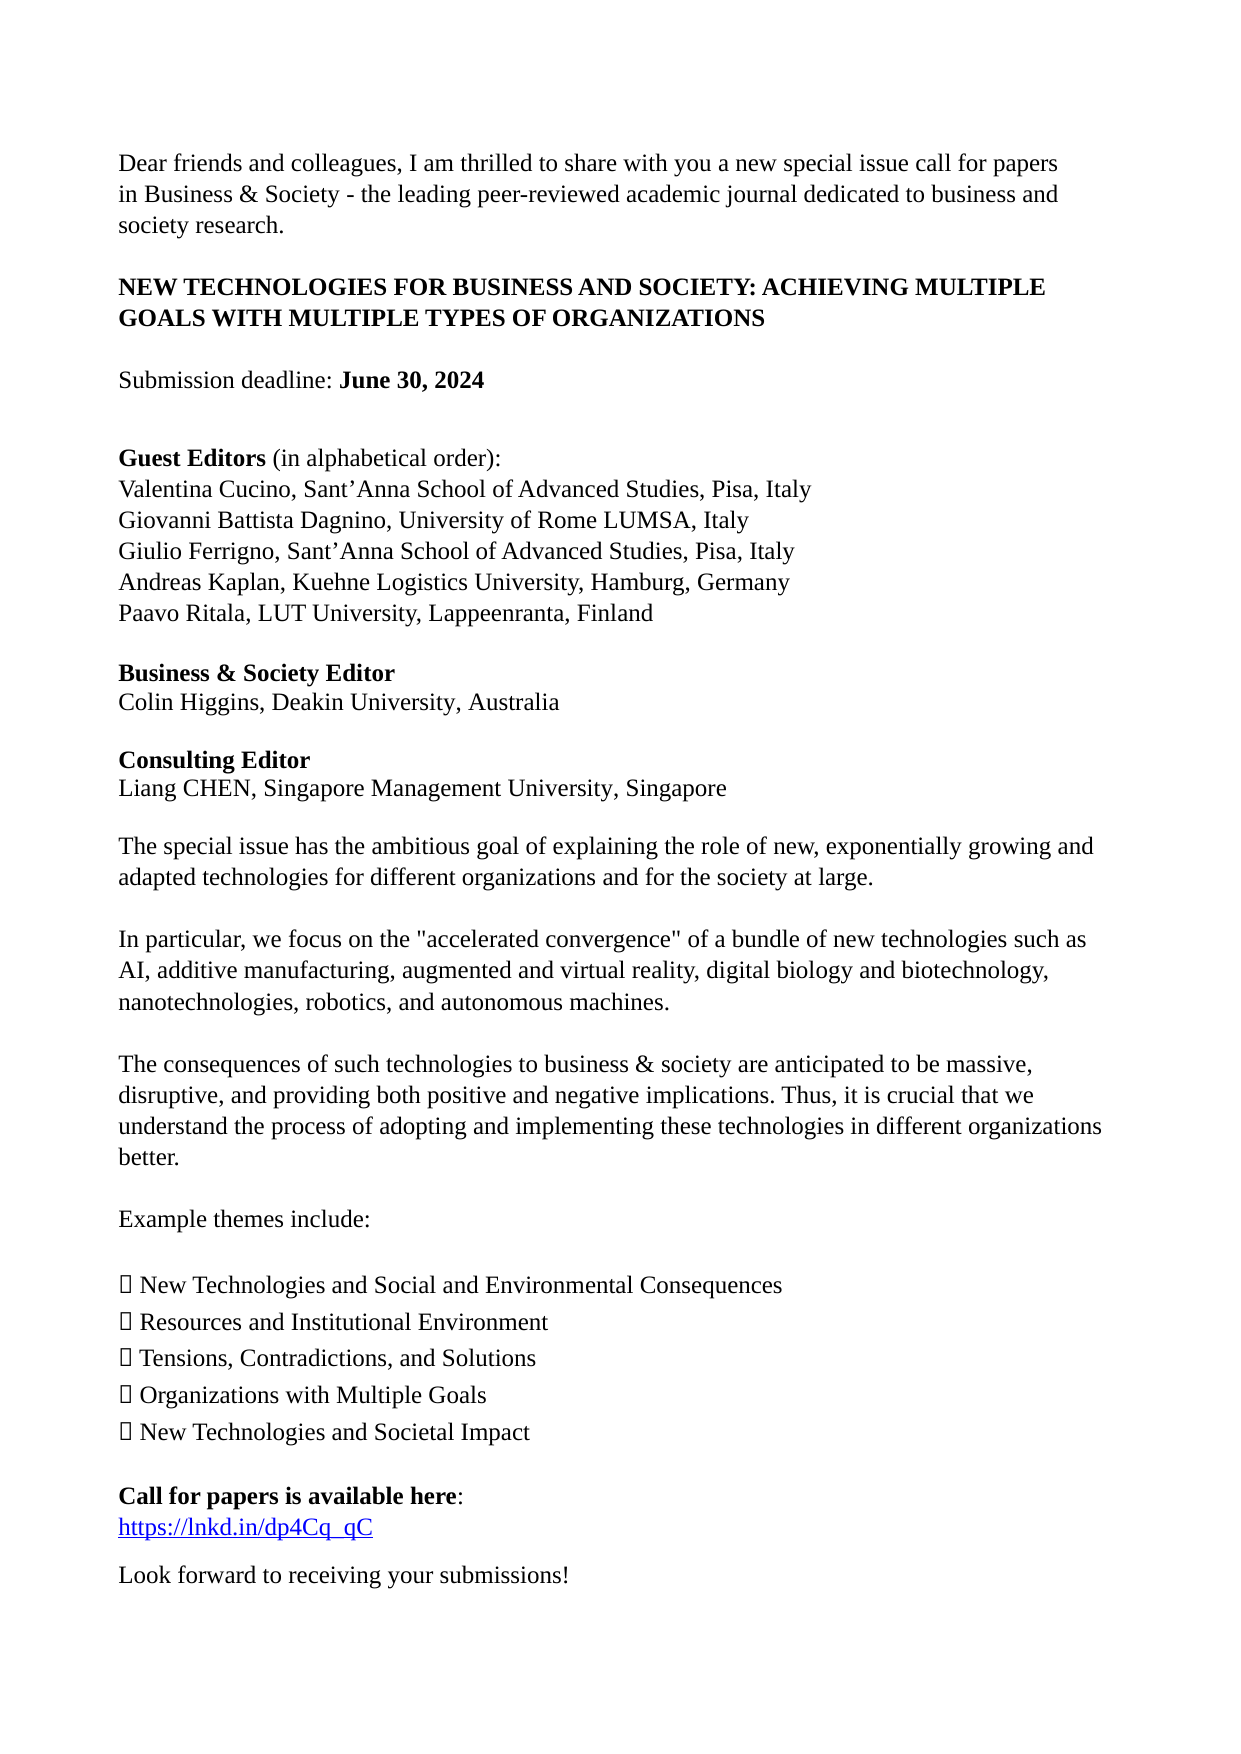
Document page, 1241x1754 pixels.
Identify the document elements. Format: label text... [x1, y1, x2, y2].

text Dear friends and colleagues, I am thrilled to share with you a new special issue call for papers in Business & Society - the leading peer-reviewed academic journal dedicated to business and society research. NEW TECHNOLOGIES FOR BUSINESS AND SOCIETY: ACHIEVING MULTIPLE GOALS WITH MULTIPLE TYPES OF ORGANIZATIONS Submission deadline: June 30, 2024 [118, 148, 1122, 424]
text Business & Society Editor Colin Higgins, Deakin University, Australia [118, 658, 1122, 716]
text The special issue has the ambitious goal of explaining the role of new, exponentially growing and adapted technologies for different organizations and for the society at large. In particular, we focus on the "accelerated convergence" of a bundle of new technologies such as AI, additive manufacturing, augmented and virtual reality, digital biology and biotechnology, nanotechnologies, robotics, and autonomous machines. The consequences of such technologies to business & society are anticipated to be massive, disruptive, and providing both positive and negative implications. Thus, it is crucial that we understand the process of adopting and implementing these technologies in different organizations better. Example themes include: 🔷 New Technologies and Social and Environmental Consequences 🔷 Resources and Institutional Environment 🔷 Tensions, Contradictions, and Solutions 🔷 Organizations with Multiple Goals 🔷 New Technologies and Societal Impact Call for papers is available here: https://lnkd.in/dp4Cq_qC [118, 831, 1122, 1541]
text Look forward to receiving your submissions! [118, 1560, 1122, 1588]
text Guest Editors (in alphabetical order): Valentina Cucino, Sant’Anna School of Advanced Studies, Pisa, Italy Giovanni Battista Dagnino, University of Rome LUMSA, Italy Giulio Ferrigno, Sant’Anna School of Advanced Studies, Pisa, Italy Andreas Kaplan, Kuehne Logistics University, Hamburg, Germany Paavo Ritala, LUT University, Lappeenranta, Finland [118, 443, 1122, 627]
text Consulting Editor Liang CHEN, Singapore Management University, Singapore [118, 745, 1122, 802]
